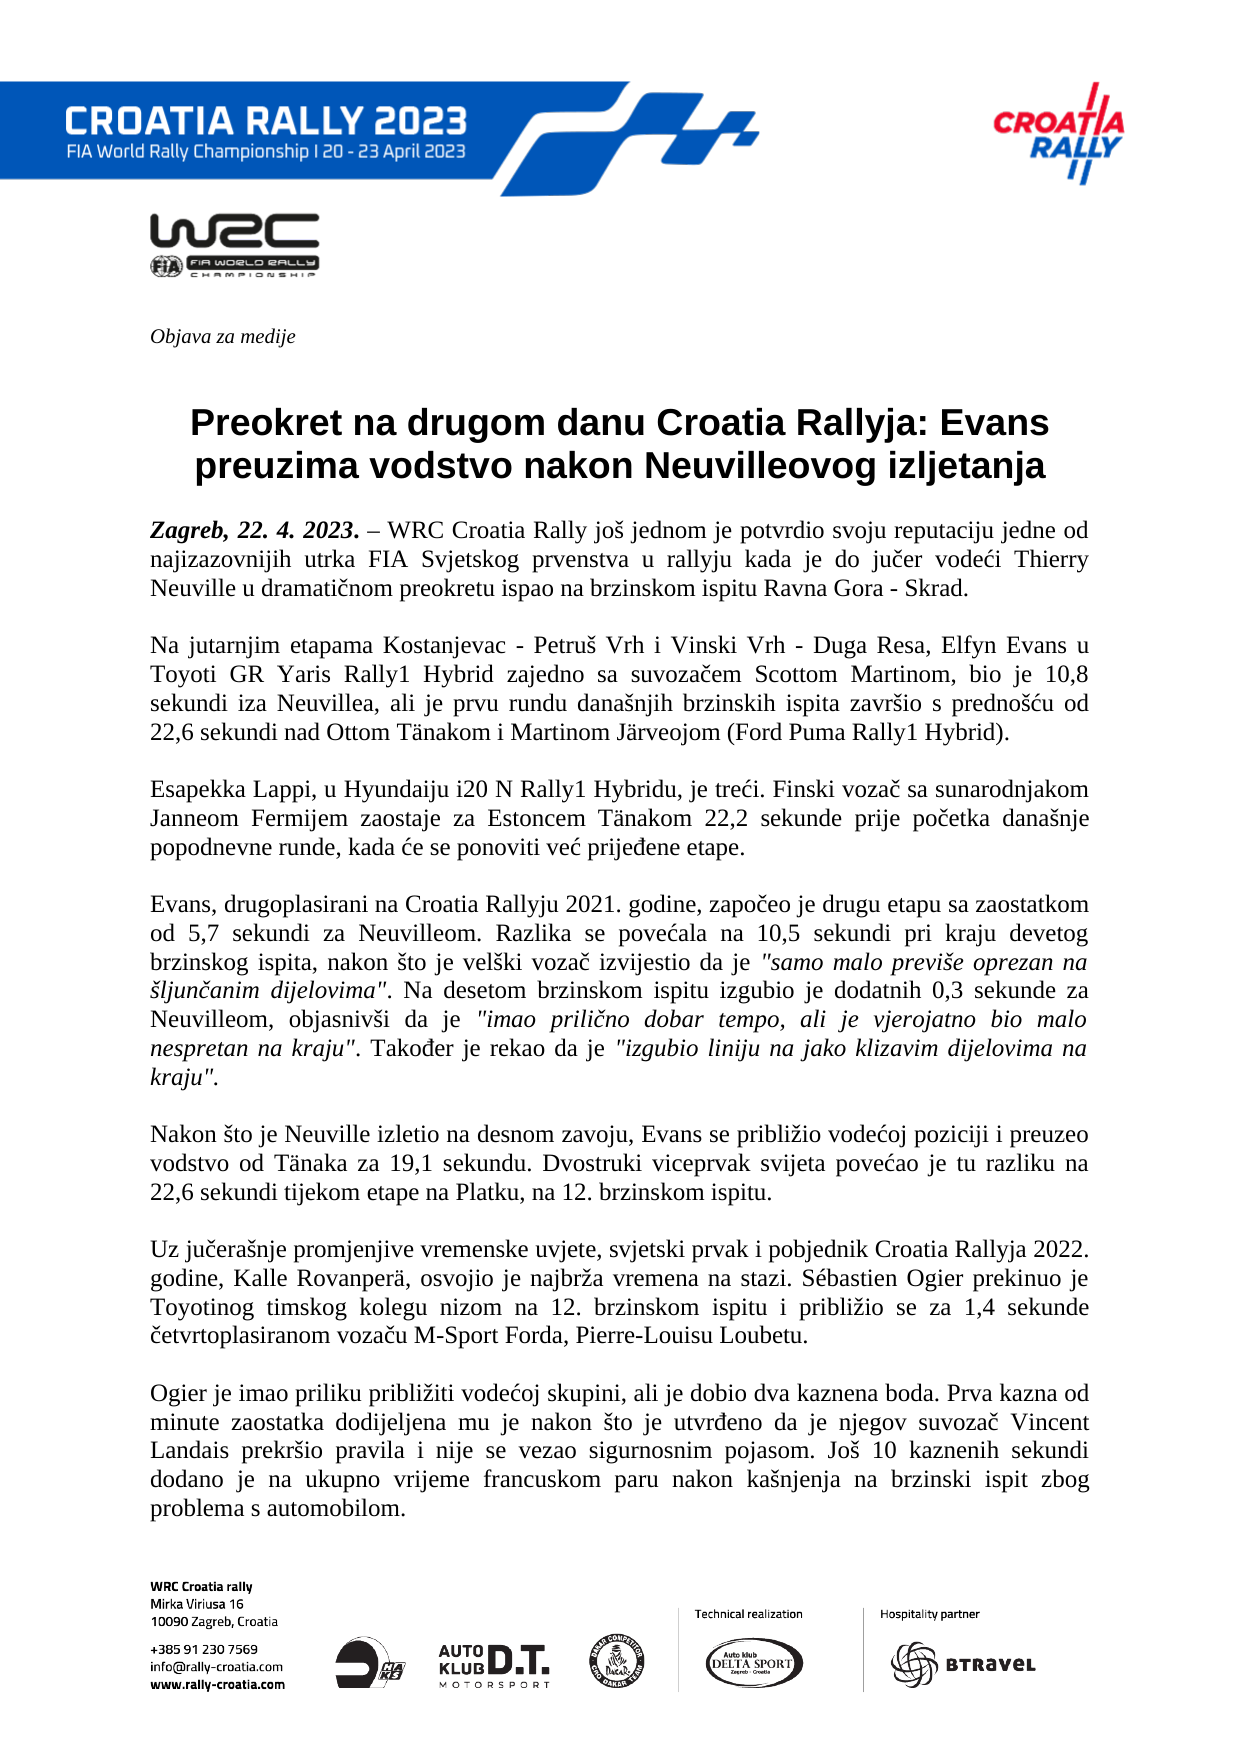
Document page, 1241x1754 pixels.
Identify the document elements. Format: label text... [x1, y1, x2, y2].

text Preokret na drugom danu Croatia Rallyja: Evans preuzima vodstvo nakon Neuvilleovog izljetanja [150, 376, 1090, 487]
picture [0, 1577, 1239, 1752]
text Esapekka Lappi, u Hyundaiju i20 N Rally1 Hybridu, je treći. Finski vozač sa sunarodnjakom Janneom Fermijem zaostaje za Estoncem Tänakom 22,2 sekunde prije početka današnje popodnevne runde, kada će se ponoviti već prijeđene etape. [150, 774, 1090, 860]
text Evans, drugoplasirani na Croatia Rallyju 2021. godine, započeo je drugu etapu sa zaostatkom od 5,7 sekundi za Neuvilleom. Razlika se povećala na 10,5 sekundi pri kraju devetog brzinskog ispita, nakon što je velški vozač izvijestio da je "samo malo previše oprezan na šljunčanim dijelovima". Na desetom brzinskom ispitu izgubio je dodatnih 0,3 sekunde za Neuvilleom, objasnivši da je "imao prilično dobar tempo, ali je vjerojatno bio malo nespretan na kraju". Također je rekao da je "izgubio liniju na jako klizavim dijelovima na kraju". [150, 889, 1090, 1090]
text Ogier je imao priliku približiti vodećoj skupini, ali je dobio dva kaznena boda. Prva kazna od minute zaostatka dodijeljena mu je nakon što je utvrđeno da je njegov suvozač Vincent Landais prekršio pravila i nije se vezao sigurnosnim pojasom. Još 10 kaznenih sekundi dodano je na ukupno vrijeme francuskom paru nakon kašnjenja na brzinski ispit zbog problema s automobilom. [150, 1378, 1090, 1522]
text Zagreb, 22. 4. 2023. – WRC Croatia Rally još jednom je potvrdio svoju reputaciju jedne od najizazovnijih utrka FIA Svjetskog prvenstva u rallyju kada je do jučer vodeći Thierry Neuville u dramatičnom preokretu ispao na brzinskom ispitu Ravna Gora - Skrad. [150, 515, 1090, 602]
text Uz jučerašnje promjenjive vremenske uvjete, svjetski prvak i pobjednik Croatia Rallyja 2022. godine, Kalle Rovanperä, osvojio je najbrža vremena na stazi. Sébastien Ogier prekinuo je Toyotinog timskog kolegu nizom na 12. brzinskom ispitu i približio se za 1,4 sekunde četvrtoplasiranom vozaču M-Sport Forda, Pierre-Louisu Loubetu. [150, 1234, 1090, 1349]
text Nakon što je Neuville izletio na desnom zavoju, Evans se približio vodećoj poziciji i preuzeo vodstvo od Tänaka za 19,1 sekundu. Dvostruki viceprvak svijeta povećao je tu razliku na 22,6 sekundi tijekom etape na Platku, na 12. brzinskom ispitu. [150, 1119, 1090, 1205]
text Na jutarnjim etapama Kostanjevac - Petruš Vrh i Vinski Vrh - Duga Resa, Elfyn Evans u Toyoti GR Yaris Rally1 Hybrid zajedno sa suvozačem Scottom Martinom, bio je 10,8 sekundi iza Neuvillea, ali je prvu rundu današnjih brzinskih ispita završio s prednošću od 22,6 sekundi nad Ottom Tänakom i Martinom Järveojom (Ford Puma Rally1 Hybrid). [150, 630, 1090, 745]
text Objava za medije [150, 323, 1090, 348]
picture [0, 0, 1241, 282]
